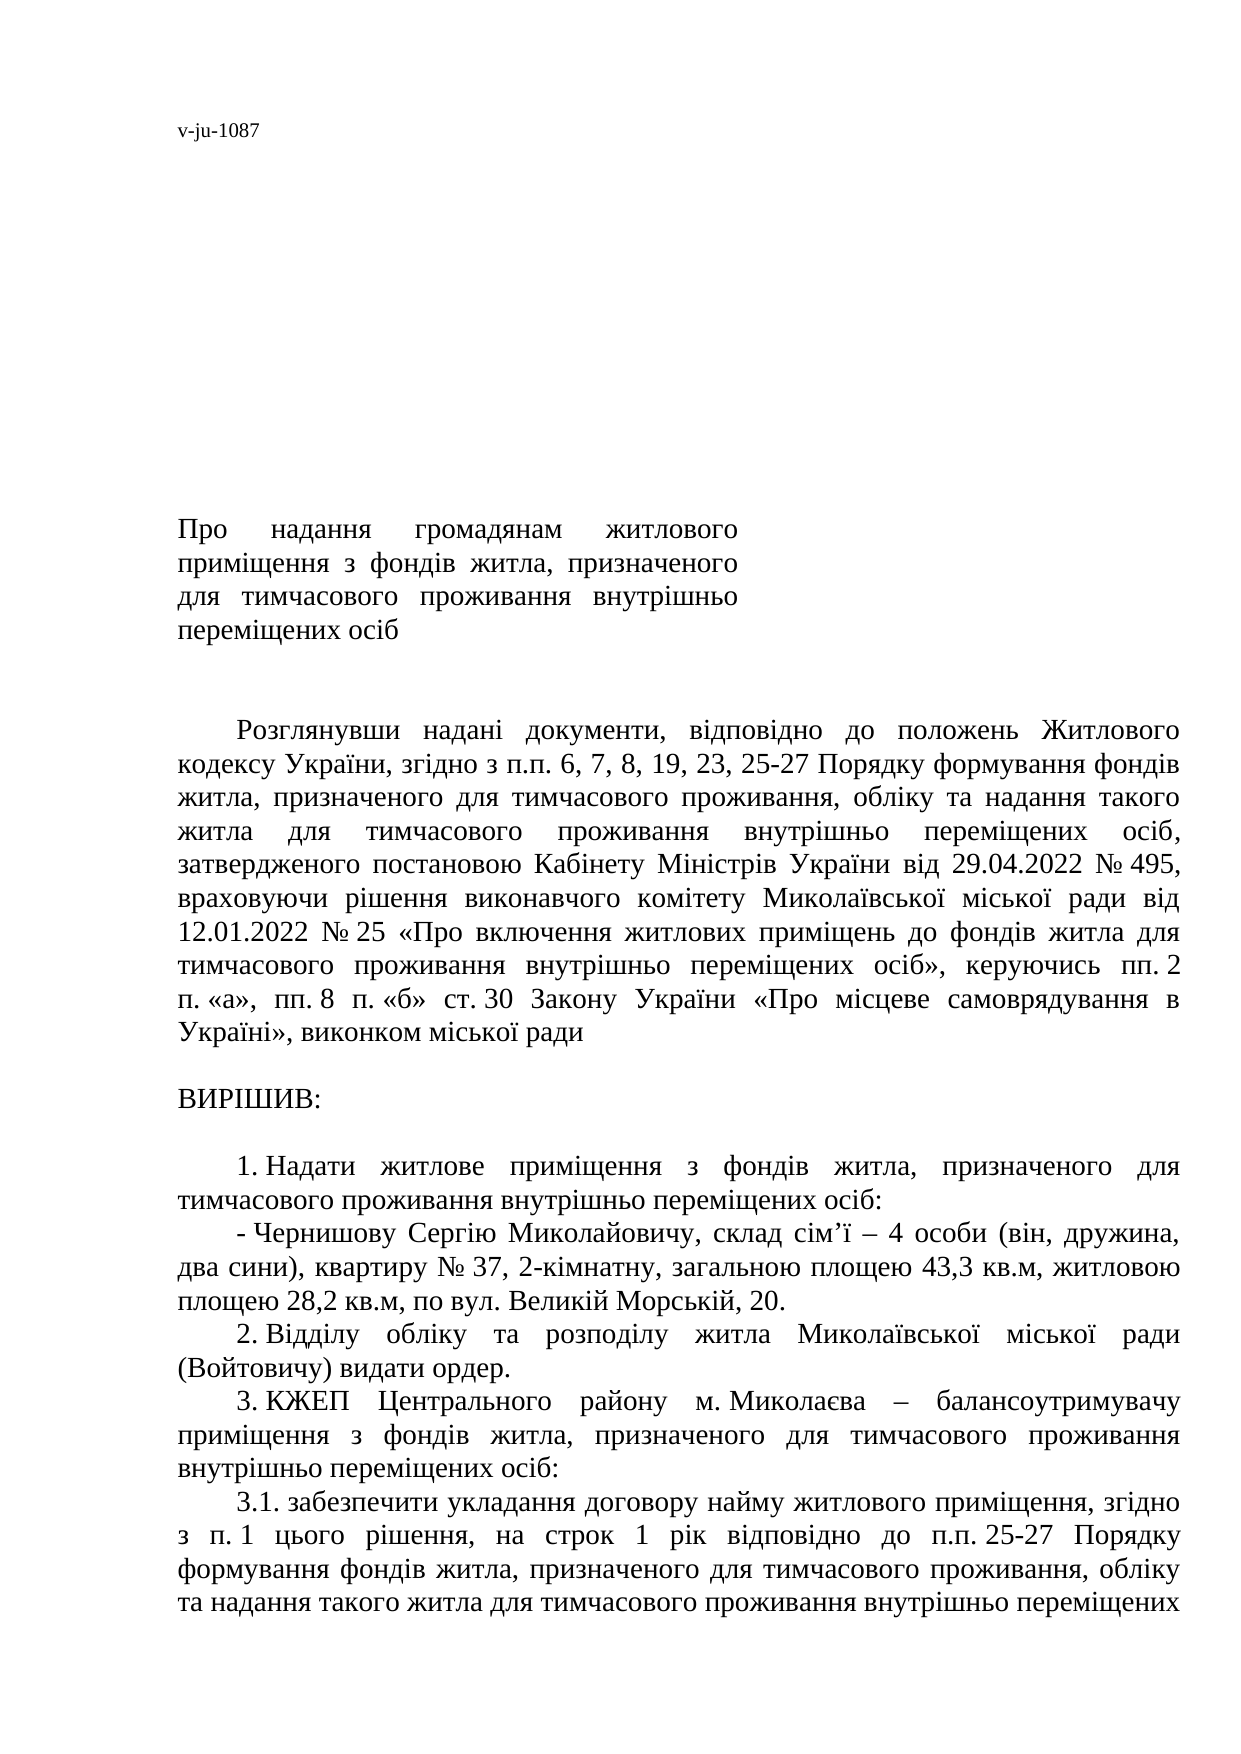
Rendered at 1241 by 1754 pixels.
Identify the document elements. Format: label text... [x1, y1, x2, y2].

text ВИРІШИВ: [177, 1081, 1181, 1115]
text Про надання громадянам житлового приміщення з фондів житла, призначеного для тимчасового проживання внутрішньо переміщених осіб [177, 511, 738, 645]
text 2. Відділу обліку та розподілу житла Миколаївської міської ради (Войтовичу) видати ордер. [177, 1316, 1181, 1383]
text Розглянувши надані документи, відповідно до положень Житлового кодексу України, згідно з п.п. 6, 7, 8, 19, 23, 25-27 Порядку формування фондів житла, призначеного для тимчасового проживання, обліку та надання такого житла для тимчасового проживання внутрішньо переміщених осіб, затвердженого постановою Кабінету Міністрів України від 29.04.2022 № 495, враховуючи рішення виконавчого комітету Миколаївської міської ради від 12.01.2022 № 25 «Про включення житлових приміщень до фондів житла для тимчасового проживання внутрішньо переміщених осіб», керуючись пп. 2 п. «а», пп. 8 п. «б» ст. 30 Закону України «Про місцеве самоврядування в Україні», виконком міської ради [177, 712, 1181, 1048]
text 3. КЖЕП Центрального району м. Миколаєва – балансоутримувачу приміщення з фондів житла, призначеного для тимчасового проживання внутрішньо переміщених осіб: [177, 1383, 1181, 1484]
text - Чернишову Сергію Миколайовичу, склад сім’ї ‒ 4 особи (він, дружина, два сини), квартиру № 37, 2-кімнатну, загальною площею 43,3 кв.м, житловою площею 28,2 кв.м, по вул. Великій Морській, 20. [177, 1216, 1181, 1316]
text v-ju-1087 [177, 118, 1181, 142]
text 1. Надати житлове приміщення з фондів житла, призначеного для тимчасового проживання внутрішньо переміщених осіб: [177, 1148, 1181, 1216]
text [177, 1484, 1181, 1618]
